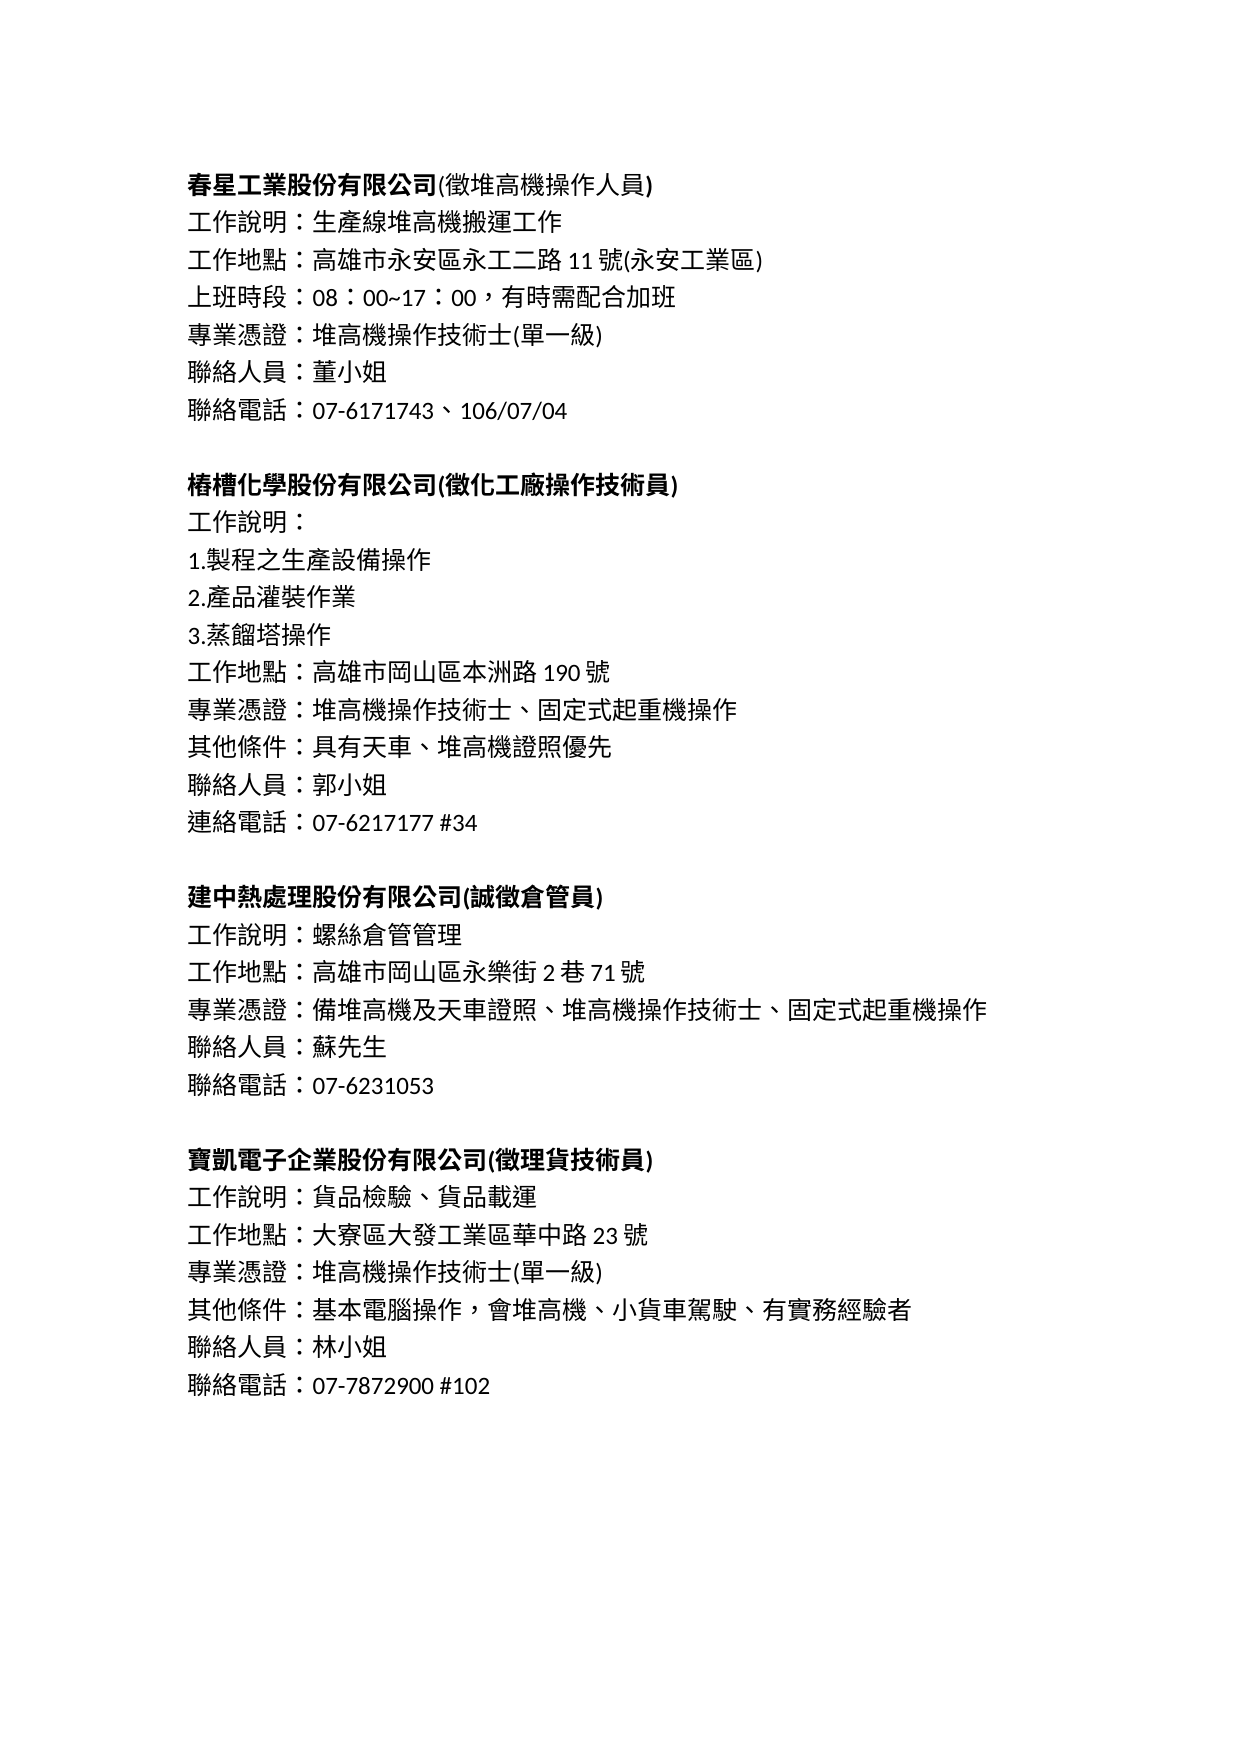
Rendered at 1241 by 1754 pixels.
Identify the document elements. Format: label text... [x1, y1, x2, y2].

text 其他條件：具有天車、堆高機證照優先 [187, 727, 1053, 764]
text 聯絡人員：林小姐 [187, 1327, 1053, 1364]
text 連絡電話：07-6217177 #34 [187, 802, 1053, 839]
text 工作地點：大寮區大發工業區華中路23號 [187, 1214, 1053, 1252]
text 專業憑證：堆高機操作技術士(單一級) [187, 1252, 1053, 1289]
text 春星工業股份有限公司(徵堆高機操作人員) [187, 164, 1053, 202]
text 工作說明：生產線堆高機搬運工作 [187, 202, 1053, 239]
text 工作地點：高雄市岡山區本洲路190號 [187, 652, 1053, 689]
text 樁槽化學股份有限公司(徵化工廠操作技術員) [187, 464, 1053, 502]
text 專業憑證：備堆高機及天車證照、堆高機操作技術士、固定式起重機操作 [187, 989, 1053, 1027]
text 聯絡人員：蘇先生 [187, 1027, 1053, 1064]
text 工作說明：貨品檢驗、貨品載運 [187, 1177, 1053, 1214]
text 聯絡電話：07-6171743、106/07/04 [187, 389, 1053, 427]
text 專業憑證：堆高機操作技術士(單一級) [187, 314, 1053, 352]
text 聯絡人員：董小姐 [187, 352, 1053, 389]
text 工作地點：高雄市岡山區永樂街2巷71號 [187, 952, 1053, 989]
text 3.蒸餾塔操作 [187, 614, 1053, 652]
text 聯絡人員：郭小姐 [187, 764, 1053, 802]
text 2.產品灌裝作業 [187, 577, 1053, 614]
text 1.製程之生產設備操作 [187, 539, 1053, 577]
text 工作地點：高雄市永安區永工二路11號(永安工業區) [187, 239, 1053, 277]
text 建中熱處理股份有限公司(誠徵倉管員) [187, 877, 1053, 914]
text 上班時段：08：00~17：00，有時需配合加班 [187, 277, 1053, 314]
text 寶凱電子企業股份有限公司(徵理貨技術員) [187, 1139, 1053, 1177]
text 工作說明：螺絲倉管管理 [187, 914, 1053, 952]
text 專業憑證：堆高機操作技術士、固定式起重機操作 [187, 689, 1053, 727]
text 其他條件：基本電腦操作，會堆高機、小貨車駕駛、有實務經驗者 [187, 1289, 1053, 1327]
text 工作說明： [187, 502, 1053, 539]
text 聯絡電話：07-7872900 #102 [187, 1364, 1053, 1402]
text 聯絡電話：07-6231053 [187, 1064, 1053, 1102]
